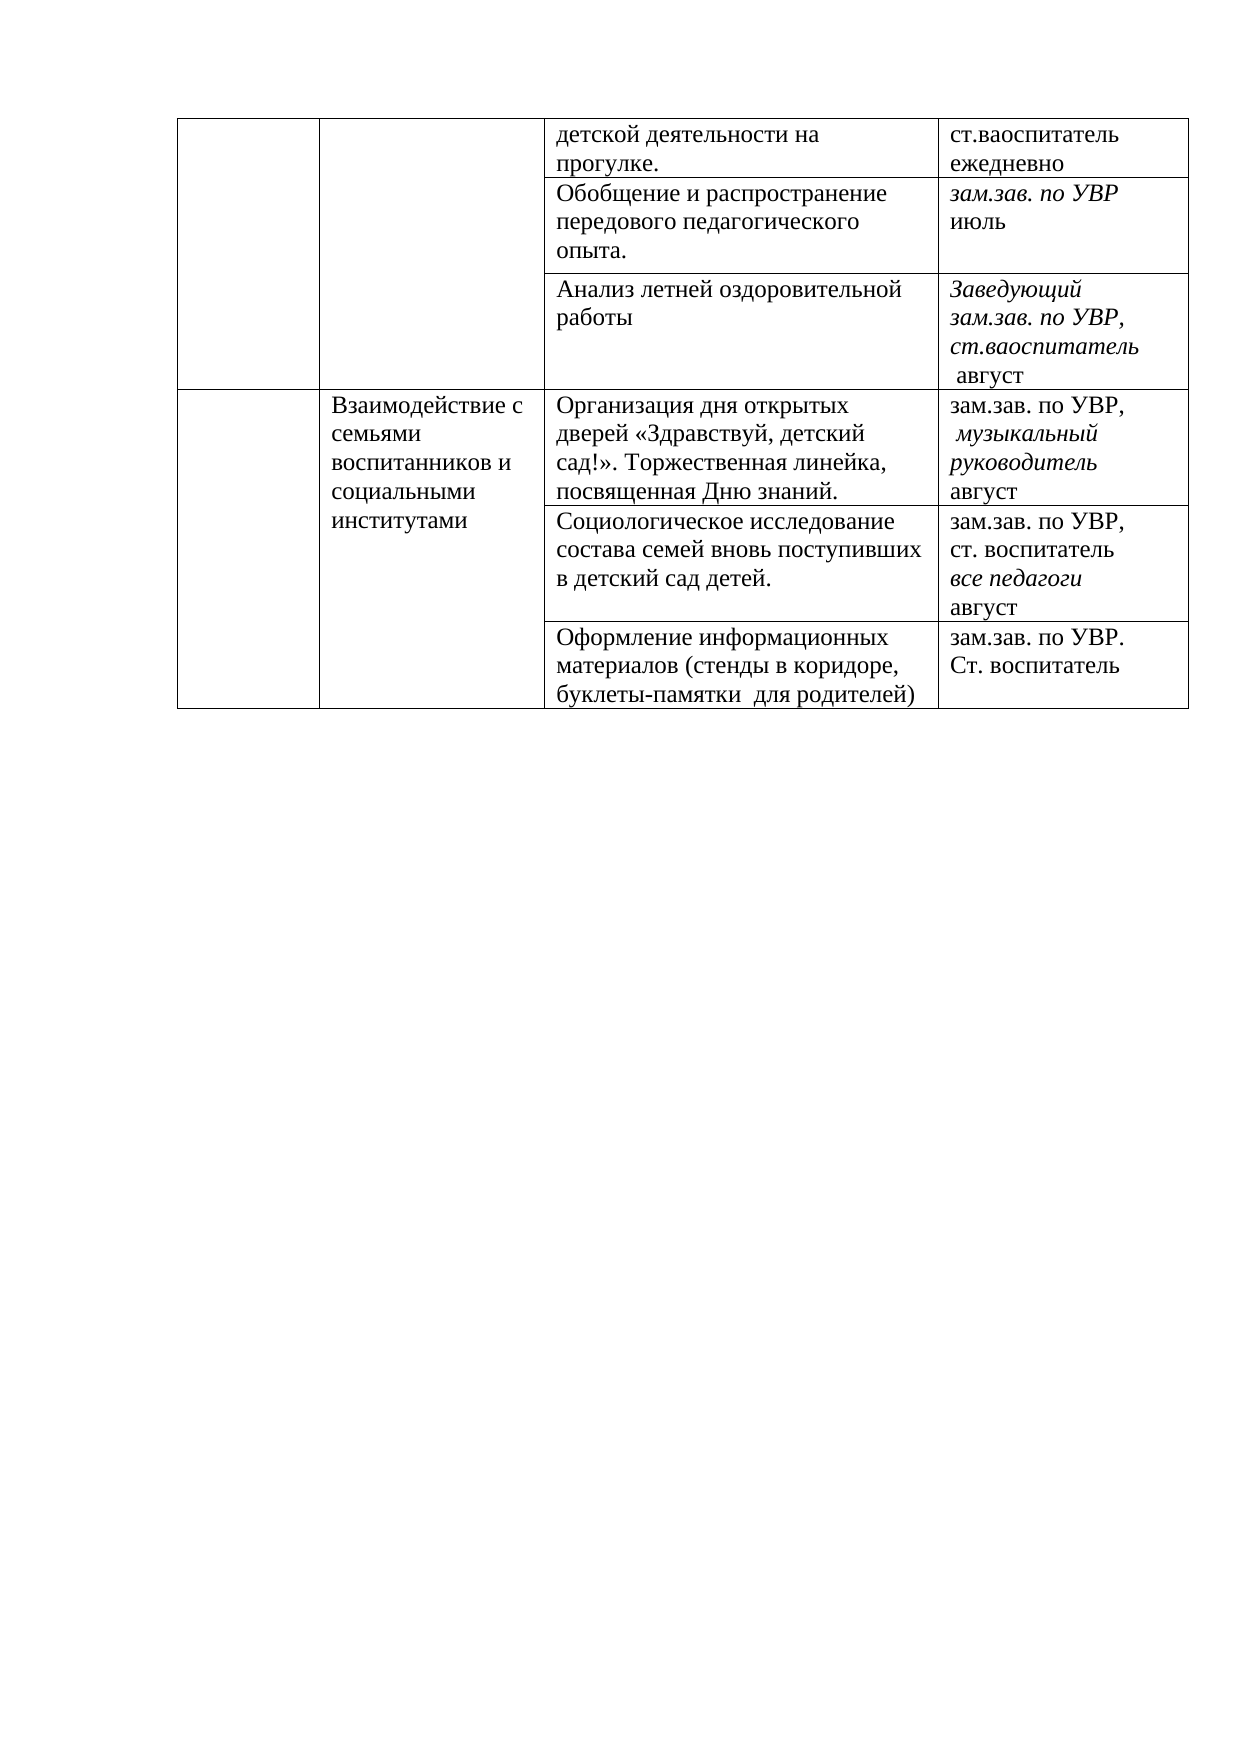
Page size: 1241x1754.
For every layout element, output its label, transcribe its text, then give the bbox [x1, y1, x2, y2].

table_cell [545, 119, 938, 177]
table_cell зам.зав. по УВР, музыкальный руководитель август [939, 390, 1188, 505]
table_cell Социологическое исследование состава семей вновь поступивших в детский сад детей. [545, 506, 938, 621]
table_cell Оформление информационных материалов (стенды в коридоре, буклеты-памятки для родителей) [545, 622, 938, 708]
table_cell [178, 390, 319, 708]
table_cell зам.зав. по УВР июль [939, 178, 1188, 273]
table_cell зам.зав. по УВР, ст. воспитатель все педагоги август [939, 506, 1188, 621]
table_cell Обобщение и распространение передового педагогического опыта. [545, 178, 938, 273]
table_cell Анализ летней оздоровительной работы [545, 274, 938, 389]
table_cell зам.зав. по УВР. Ст. воспитатель [939, 622, 1188, 708]
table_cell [939, 119, 1188, 177]
table_cell Взаимодействие с семьями воспитанников и социальными институтами [320, 390, 544, 708]
table_cell Организация дня открытых дверей «Здравствуй, детский сад!». Торжественная линейка, посвященная Дню знаний. [545, 390, 938, 505]
table_cell Заведующий зам.зав. по УВР, ст.ваоспитатель август [939, 274, 1188, 389]
